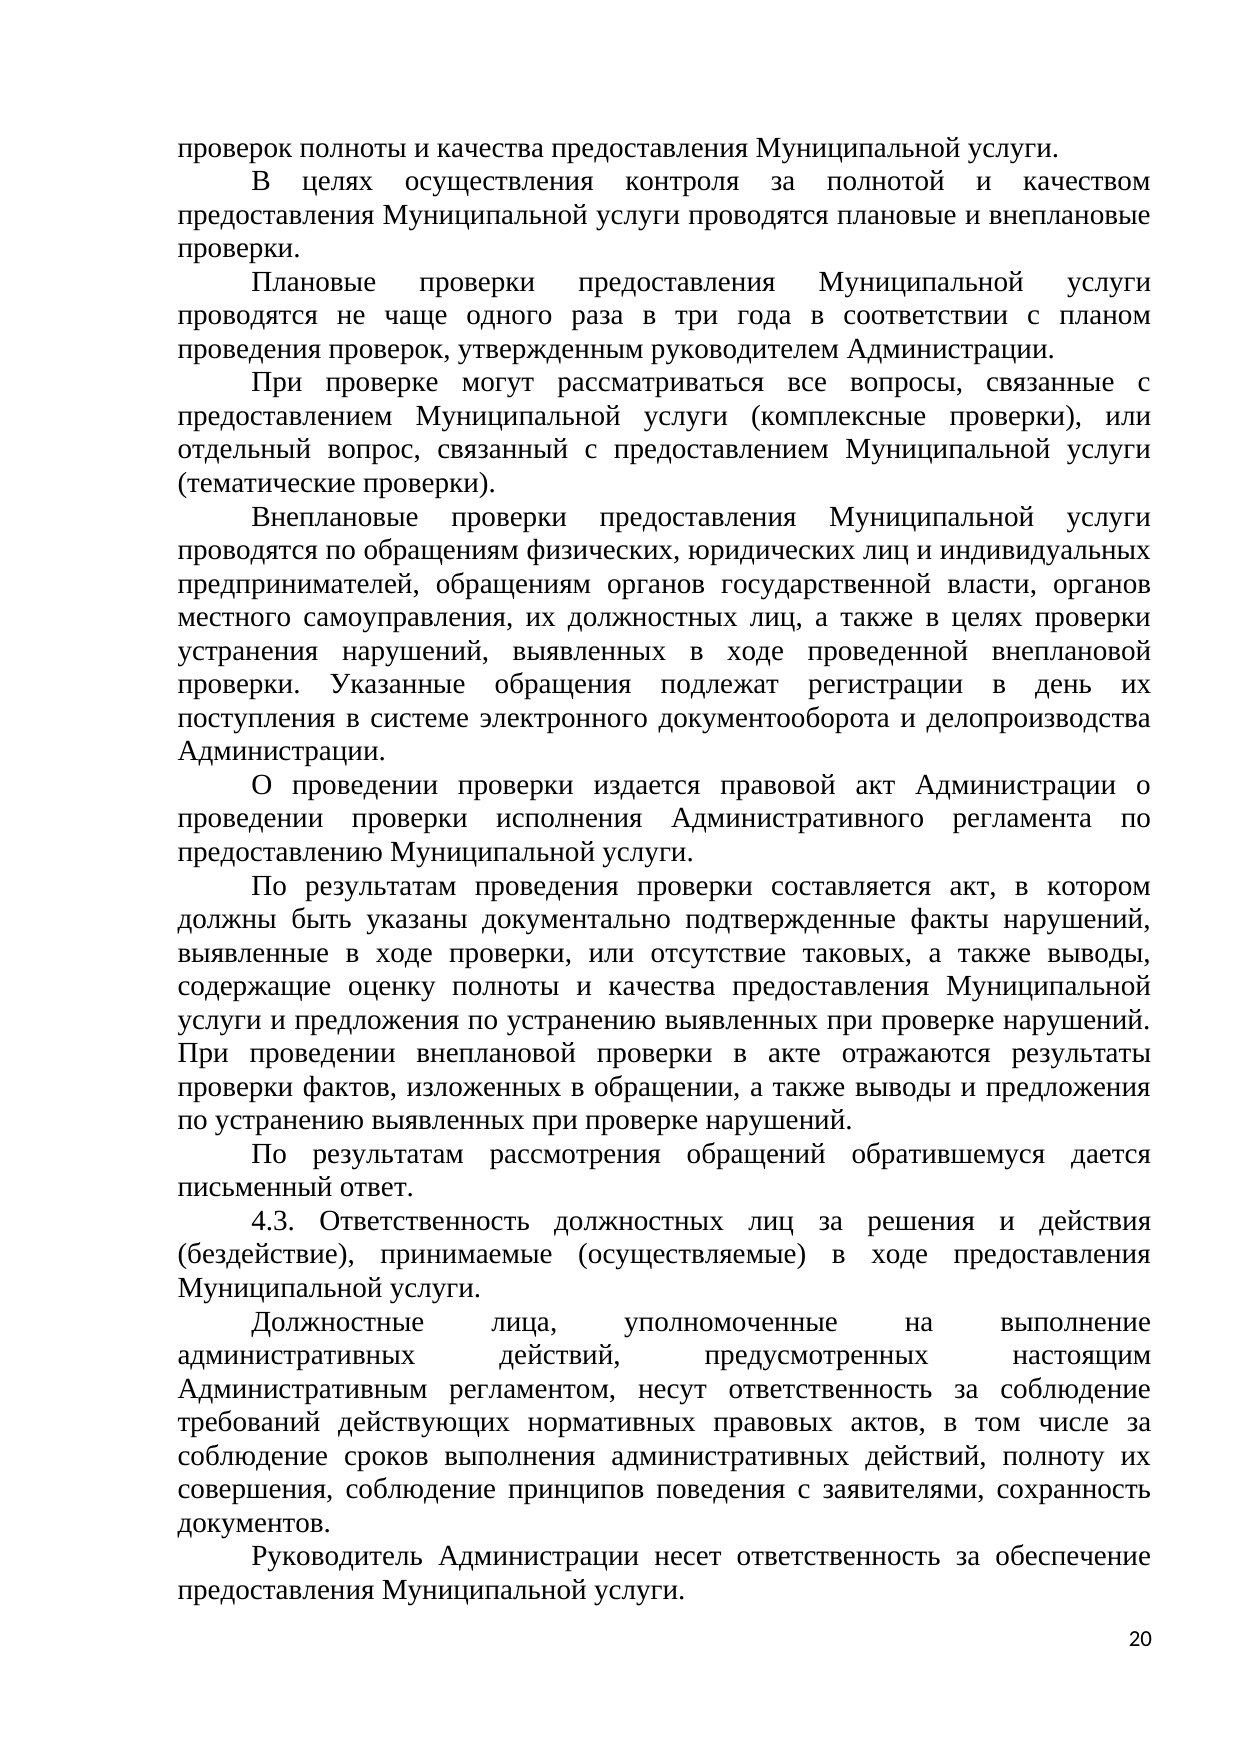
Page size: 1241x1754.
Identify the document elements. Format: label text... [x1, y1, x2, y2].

text Внеплановые проверки предоставления Муниципальной услуги проводятся по обращениям физических, юридических лиц и индивидуальных предпринимателей, обращениям органов государственной власти, органов местного самоуправления, их должностных лиц, а также в целях проверки устранения нарушений, выявленных в ходе проведенной внеплановой проверки. Указанные обращения подлежат регистрации в день их поступления в системе электронного документооборота и делопроизводства Администрации. [177, 499, 1152, 767]
text О проведении проверки издается правовой акт Администрации о проведении проверки исполнения Административного регламента по предоставлению Муниципальной услуги. [177, 767, 1152, 868]
text 4.3. Ответственность должностных лиц за решения и действия (бездействие), принимаемые (осуществляемые) в ходе предоставления Муниципальной услуги. [177, 1203, 1152, 1304]
text По результатам рассмотрения обращений обратившемуся дается письменный ответ. [177, 1136, 1152, 1203]
text Плановые проверки предоставления Муниципальной услуги проводятся не чаще одного раза в три года в соответствии с планом проведения проверок, утвержденным руководителем Администрации. [177, 264, 1152, 364]
text Руководитель Администрации несет ответственность за обеспечение предоставления Муниципальной услуги. [177, 1538, 1152, 1606]
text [177, 130, 1152, 163]
text Должностные лица, уполномоченные на выполнение административных действий, предусмотренных настоящим Административным регламентом, несут ответственность за соблюдение требований действующих нормативных правовых актов, в том числе за соблюдение сроков выполнения административных действий, полноту их совершения, соблюдение принципов поведения с заявителями, сохранность документов. [177, 1304, 1152, 1538]
text В целях осуществления контроля за полнотой и качеством предоставления Муниципальной услуги проводятся плановые и внеплановые проверки. [177, 163, 1152, 264]
text По результатам проведения проверки составляется акт, в котором должны быть указаны документально подтвержденные факты нарушений, выявленные в ходе проверки, или отсутствие таковых, а также выводы, содержащие оценку полноты и качества предоставления Муниципальной услуги и предложения по устранению выявленных при проверке нарушений. При проведении внеплановой проверки в акте отражаются результаты проверки фактов, изложенных в обращении, а также выводы и предложения по устранению выявленных при проверке нарушений. [177, 868, 1152, 1136]
text При проверке могут рассматриваться все вопросы, связанные с предоставлением Муниципальной услуги (комплексные проверки), или отдельный вопрос, связанный с предоставлением Муниципальной услуги (тематические проверки). [177, 364, 1152, 499]
